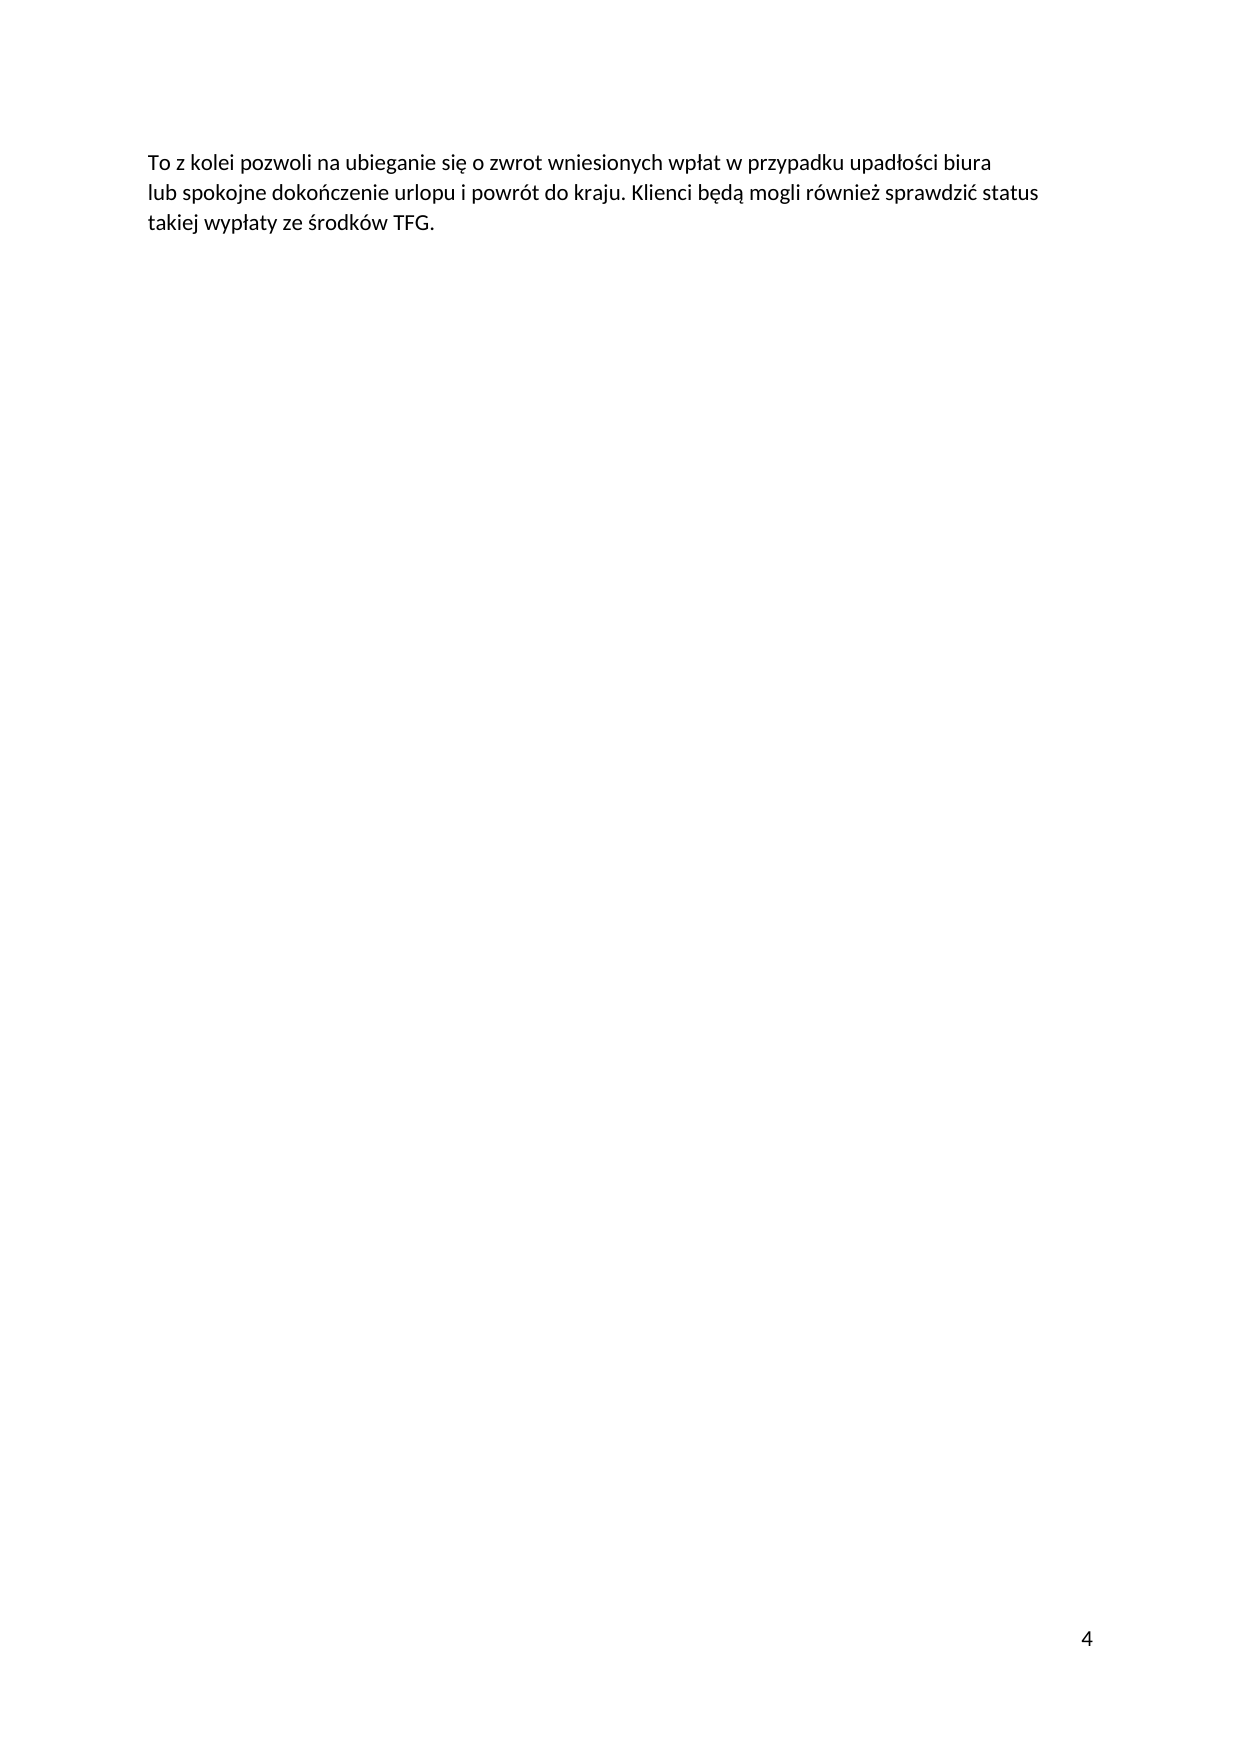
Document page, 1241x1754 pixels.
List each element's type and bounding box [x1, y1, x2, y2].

text [148, 148, 1093, 236]
